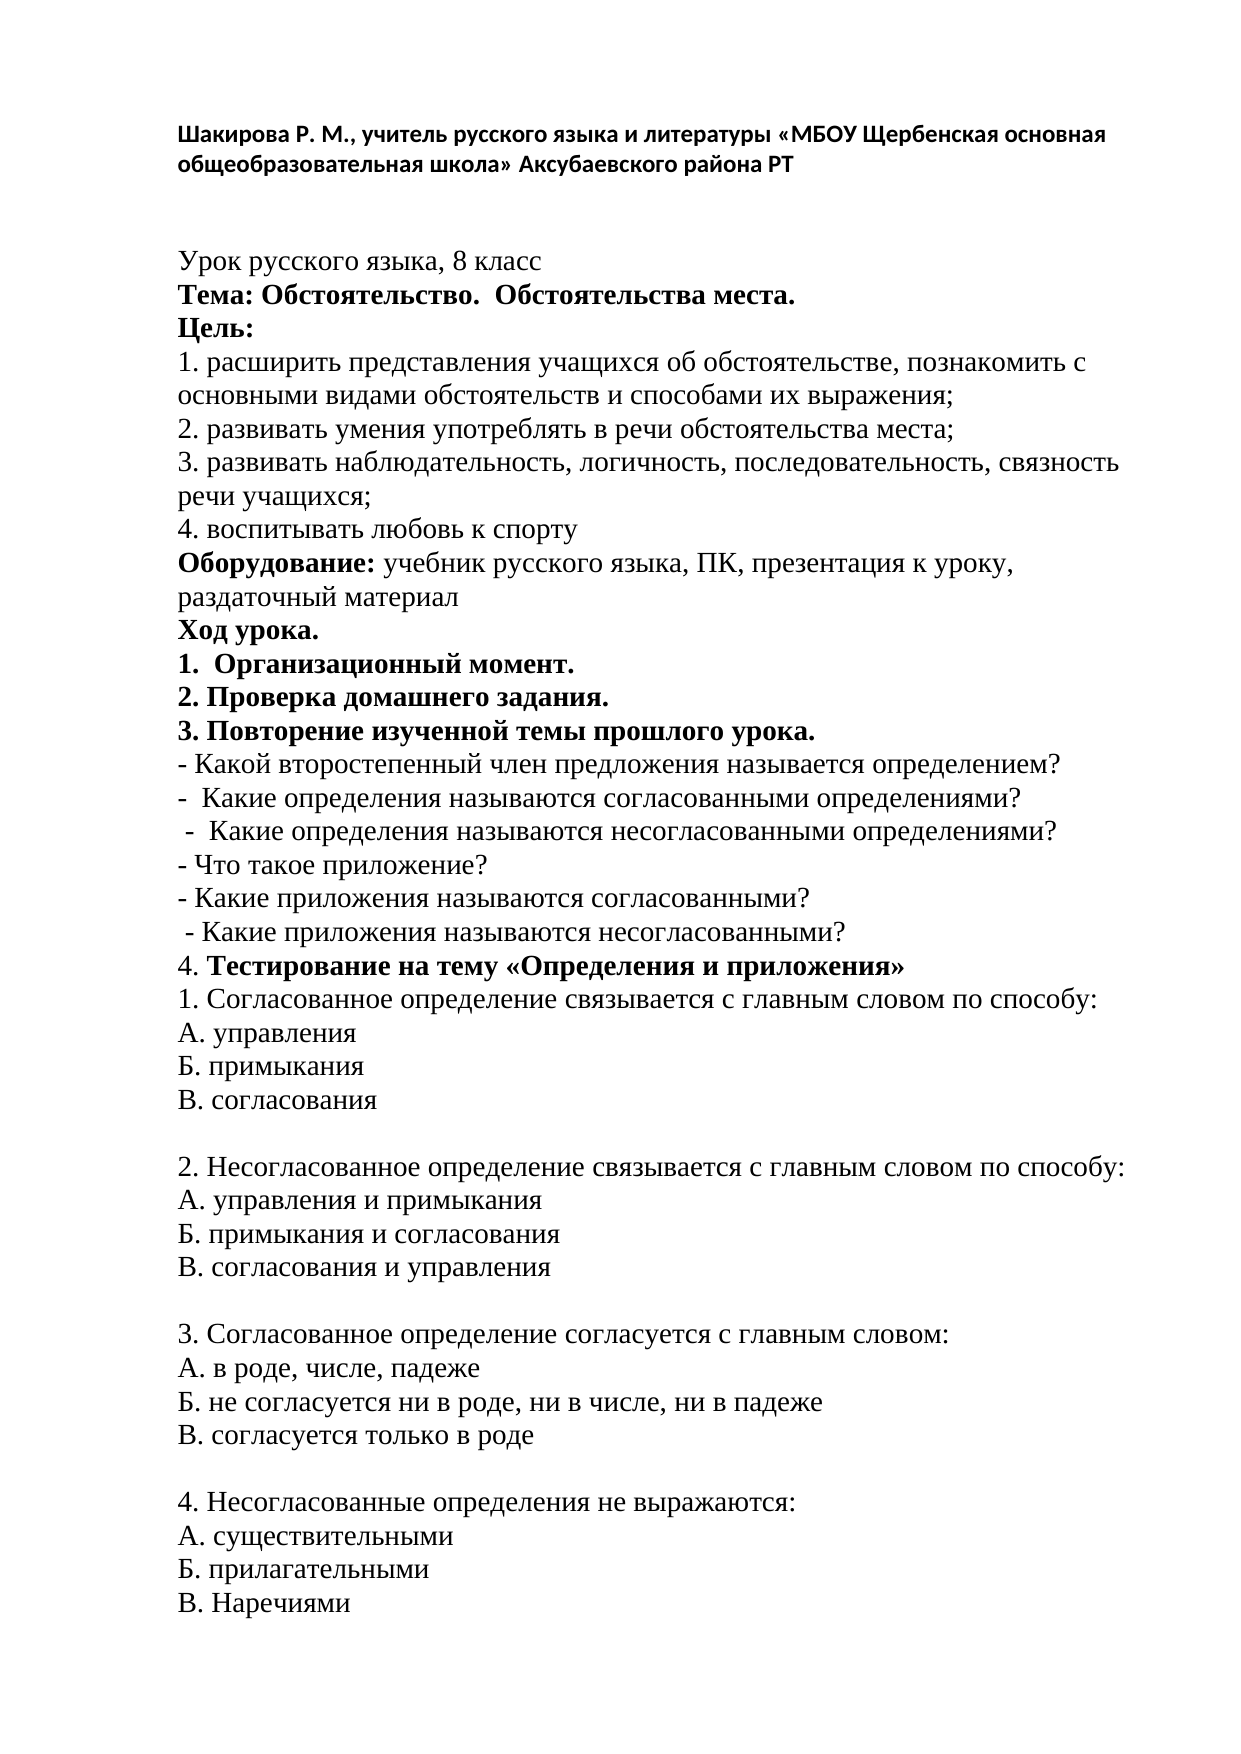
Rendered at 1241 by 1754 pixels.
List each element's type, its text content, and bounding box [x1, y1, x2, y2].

text 2. развивать умения употреблять в речи обстоятельства места; [177, 411, 1152, 444]
text Б. примыкания [177, 1048, 1152, 1082]
text - Какой второстепенный член предложения называется определением? [177, 746, 1152, 780]
text А. управления и примыкания [177, 1182, 1152, 1216]
text В. согласуется только в роде [177, 1417, 1152, 1451]
text 1. Согласованное определение связывается с главным словом по способу: [177, 981, 1152, 1015]
text 4. воспитывать любовь к спорту [177, 512, 1152, 545]
text 3. развивать наблюдательность, логичность, последовательность, связность речи учащихся; [177, 444, 1152, 512]
text Цель: [177, 310, 1152, 344]
text 4. Тестирование на тему «Определения и приложения» [177, 948, 1152, 981]
text 1. расширить представления учащихся об обстоятельстве, познакомить с основными видами обстоятельств и способами их выражения; [177, 344, 1152, 411]
text В. согласования и управления [177, 1249, 1152, 1283]
text Б. не согласуется ни в роде, ни в числе, ни в падеже [177, 1384, 1152, 1417]
text 2. Проверка домашнего задания. [177, 679, 1152, 713]
text 3. Повторение изученной темы прошлого урока. [177, 713, 1152, 746]
text - Какие приложения называются согласованными? [177, 881, 1152, 914]
text А. существительными [177, 1518, 1152, 1551]
text А. в роде, числе, падеже [177, 1350, 1152, 1384]
text Б. примыкания и согласования [177, 1216, 1152, 1249]
text А. управления [177, 1015, 1152, 1048]
text Урок русского языка, 8 класс [177, 243, 1152, 277]
text В. Наречиями [177, 1585, 1152, 1618]
text - Какие определения называются согласованными определениями? [177, 780, 1152, 813]
text Тема: Обстоятельство. Обстоятельства места. [177, 277, 1152, 310]
text 3. Согласованное определение согласуется с главным словом: [177, 1317, 1152, 1350]
text Ход урока. [177, 612, 1152, 646]
text 1. Организационный момент. [177, 646, 1152, 679]
text - Что такое приложение? [177, 847, 1152, 881]
text Оборудование: учебник русского языка, ПК, презентация к уроку, раздаточный материал [177, 545, 1152, 612]
text 4. Несогласованные определения не выражаются: [177, 1484, 1152, 1518]
text Б. прилагательными [177, 1551, 1152, 1585]
text - Какие определения называются несогласованными определениями? [177, 813, 1152, 847]
text В. согласования [177, 1082, 1152, 1115]
text Шакирова Р. М., учитель русского языка и литературы «МБОУ Щербенская основная общеобразовательная школа» Аксубаевского района РТ [177, 118, 1152, 179]
text - Какие приложения называются несогласованными? [177, 914, 1152, 948]
text 2. Несогласованное определение связывается с главным словом по способу: [177, 1149, 1152, 1182]
